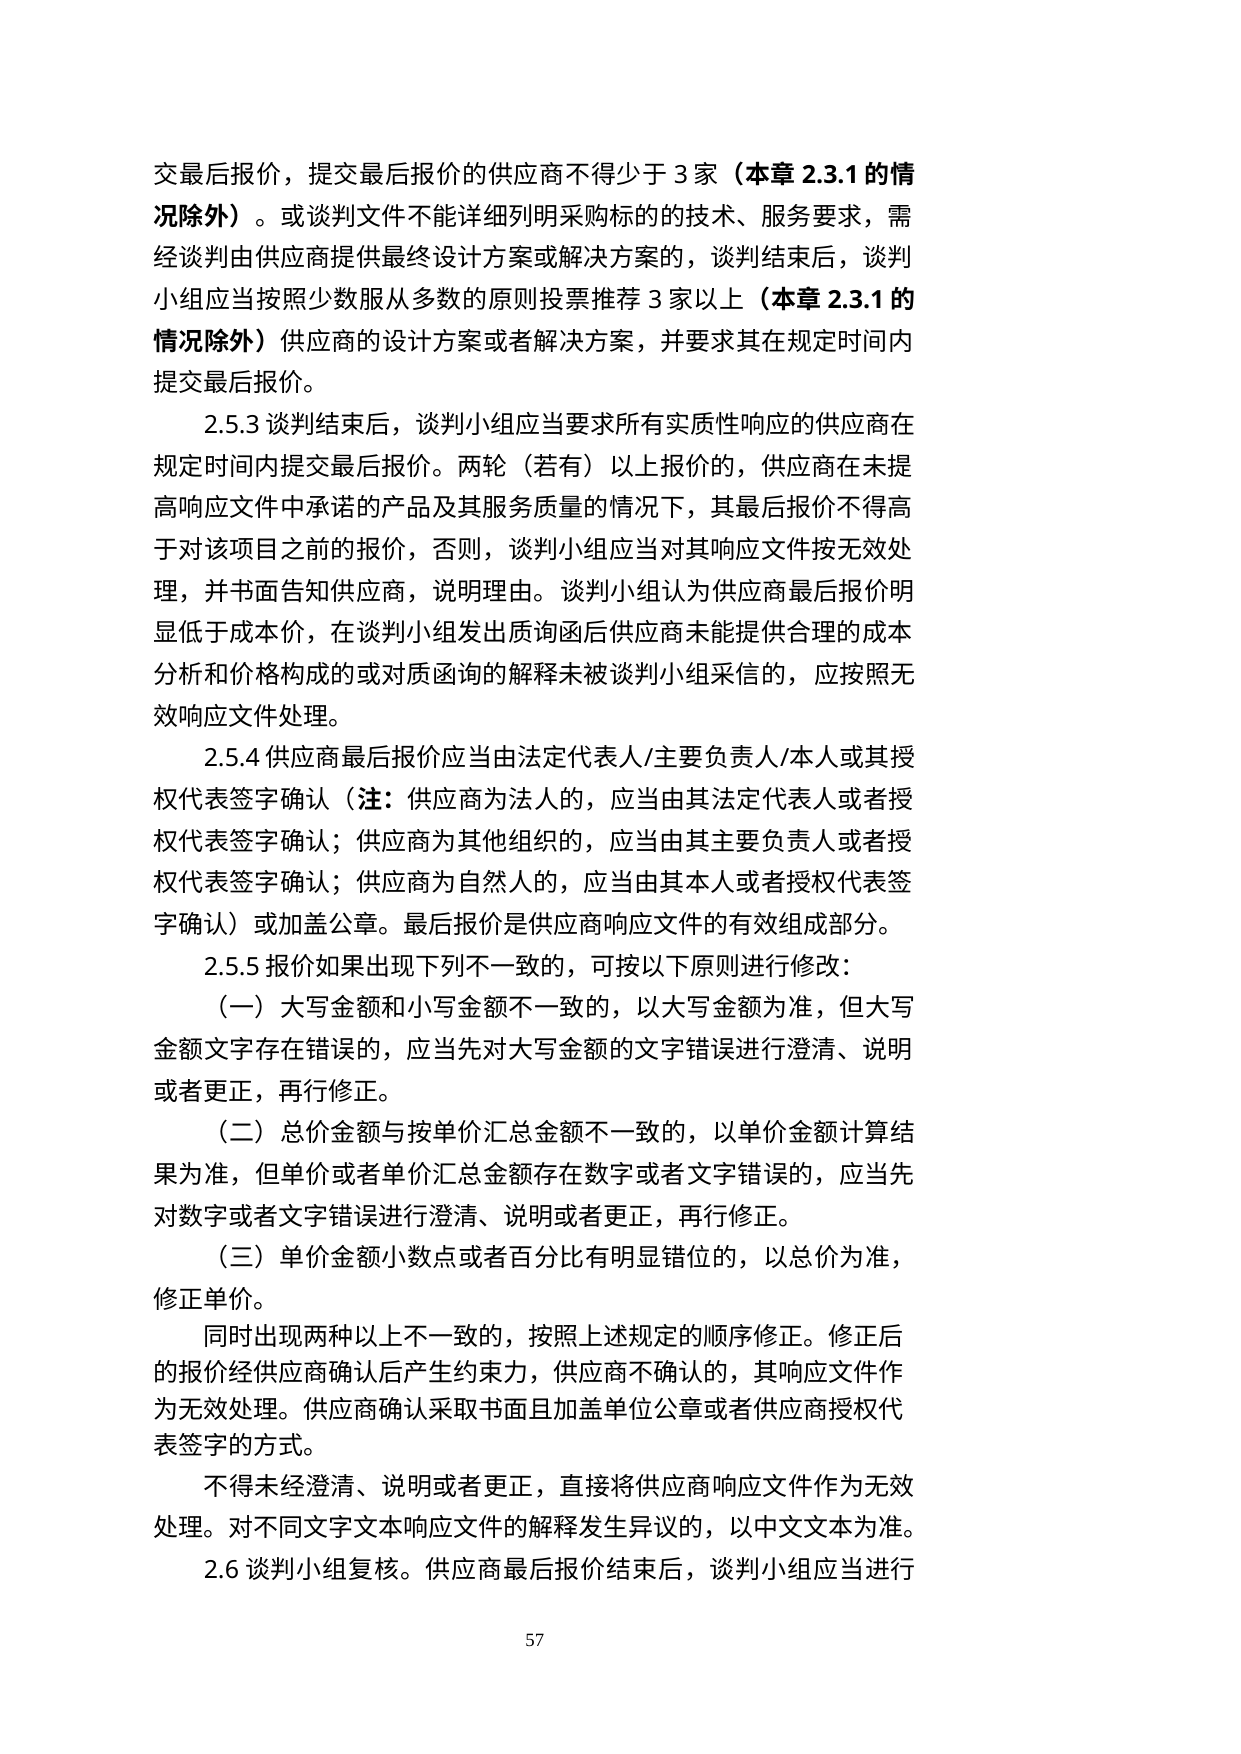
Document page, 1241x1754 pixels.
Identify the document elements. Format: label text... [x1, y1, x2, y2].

text （一）大写金额和小写金额不一致的，以大写金额为准，但大写金额文字存在错误的，应当先对大写金额的文字错误进行澄清、说明或者更正，再行修正。 [153, 983, 915, 1108]
text （三）单价金额小数点或者百分比有明显错位的，以总价为准，修正单价。 [153, 1233, 915, 1317]
text 2.5.3谈判结束后，谈判小组应当要求所有实质性响应的供应商在规定时间内提交最后报价。两轮（若有）以上报价的，供应商在未提高响应文件中承诺的产品及其服务质量的情况下，其最后报价不得高于对该项目之前的报价，否则，谈判小组应当对其响应文件按无效处理，并书面告知供应商，说明理由。谈判小组认为供应商最后报价明显低于成本价，在谈判小组发出质询函后供应商未能提供合理的成本分析和价格构成的或对质函询的解释未被谈判小组采信的，应按照无效响应文件处理。 [153, 400, 915, 733]
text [153, 1545, 915, 1587]
text 2.5.5报价如果出现下列不一致的，可按以下原则进行修改： [153, 942, 915, 983]
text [153, 150, 915, 400]
text 不得未经澄清、说明或者更正，直接将供应商响应文件作为无效处理。对不同文字文本响应文件的解释发生异议的，以中文文本为准。 [153, 1462, 915, 1545]
text 同时出现两种以上不一致的，按照上述规定的顺序修正。修正后的报价经供应商确认后产生约束力，供应商不确认的，其响应文件作为无效处理。供应商确认采取书面且加盖单位公章或者供应商授权代表签字的方式。 [153, 1317, 915, 1462]
text （二）总价金额与按单价汇总金额不一致的，以单价金额计算结果为准，但单价或者单价汇总金额存在数字或者文字错误的，应当先对数字或者文字错误进行澄清、说明或者更正，再行修正。 [153, 1108, 915, 1233]
text 2.5.4供应商最后报价应当由法定代表人/主要负责人/本人或其授权代表签字确认（注：供应商为法人的，应当由其法定代表人或者授权代表签字确认；供应商为其他组织的，应当由其主要负责人或者授权代表签字确认；供应商为自然人的，应当由其本人或者授权代表签字确认）或加盖公章。最后报价是供应商响应文件的有效组成部分。 [153, 733, 915, 942]
